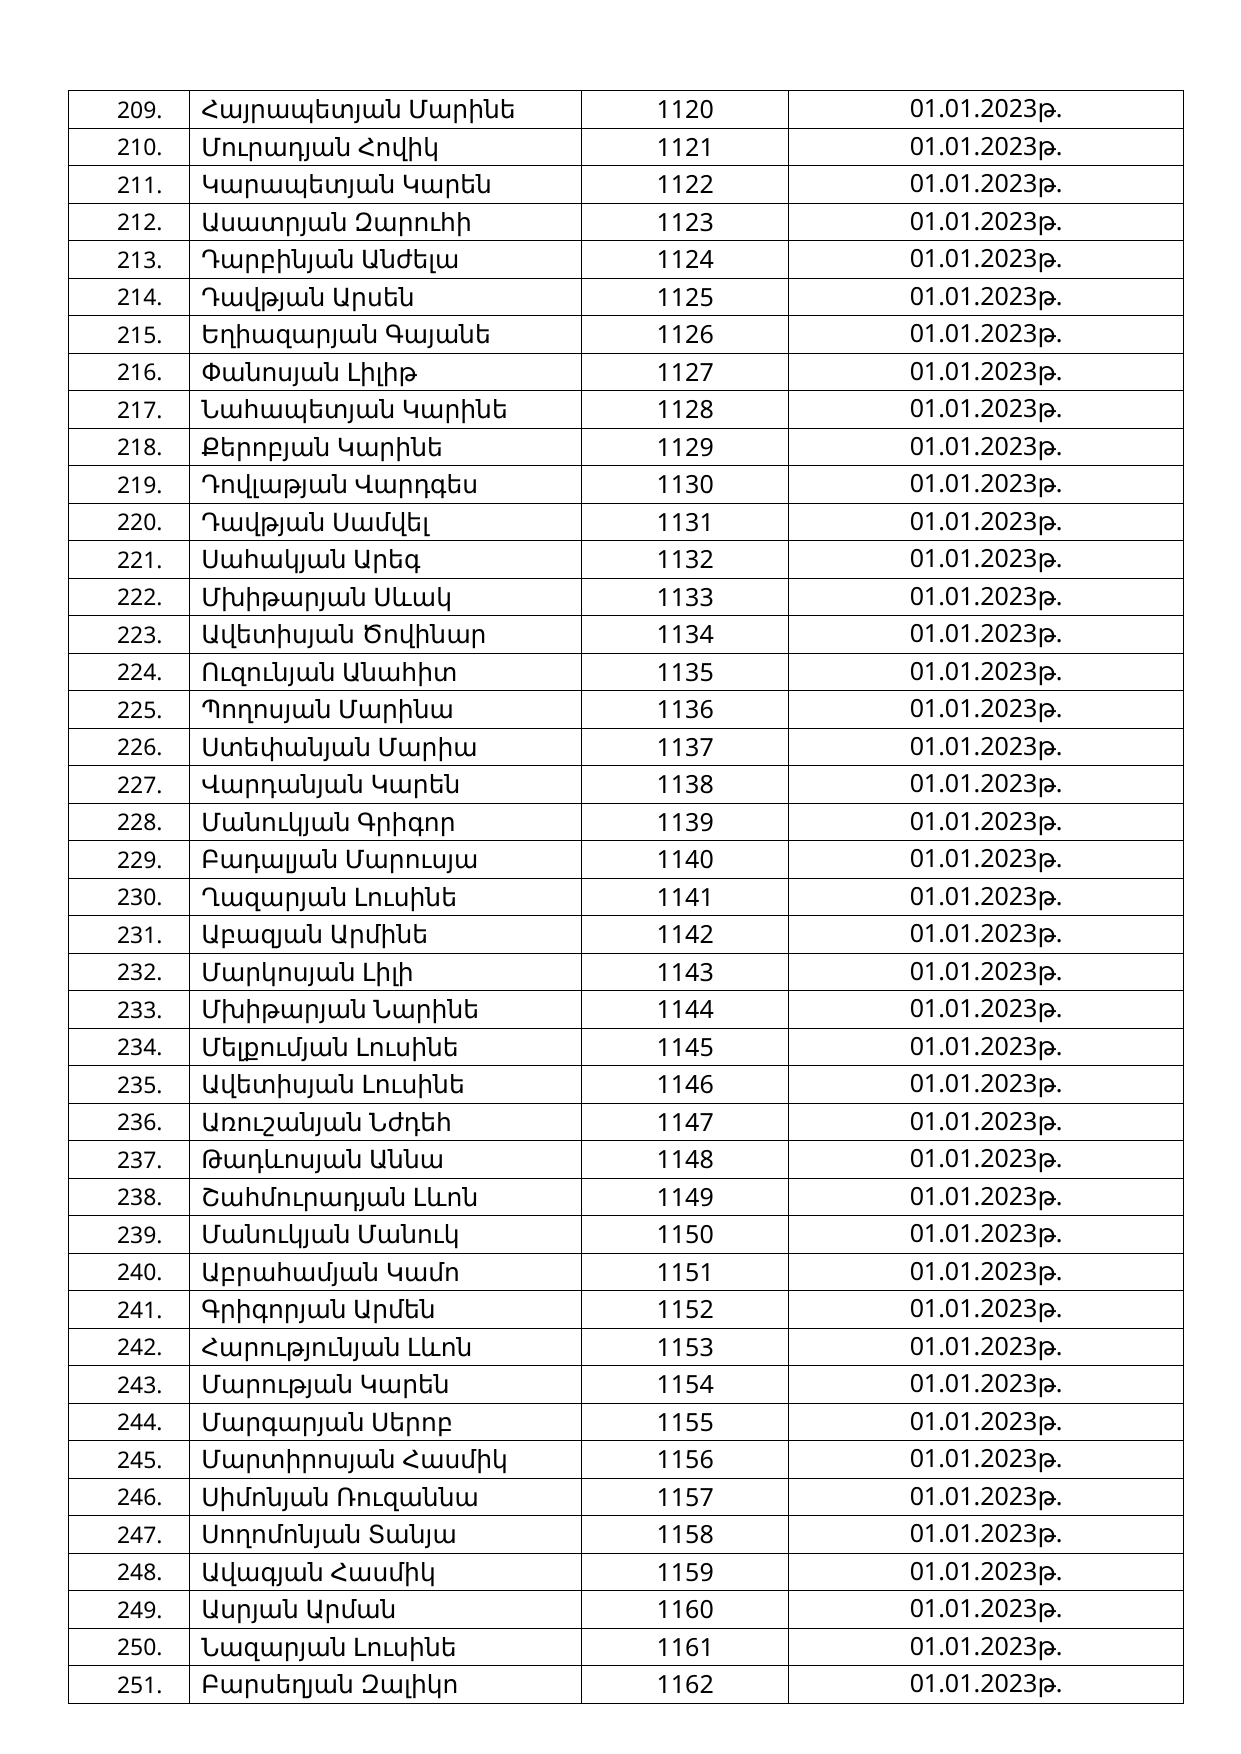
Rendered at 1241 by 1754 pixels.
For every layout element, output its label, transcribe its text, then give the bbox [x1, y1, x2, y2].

table_cell 01.01.2023թ. [789, 616, 1183, 652]
table_cell 01.01.2023թ. [789, 91, 1183, 127]
table_cell Սողոմոնյան Տանյա [190, 1516, 581, 1552]
table_cell 01.01.2023թ. [789, 429, 1183, 465]
table_cell Մանուկյան Մանուկ [190, 1216, 581, 1252]
table_cell 01.01.2023թ. [789, 1104, 1183, 1140]
table_cell 01.01.2023թ. [789, 654, 1183, 690]
table_cell [69, 1666, 189, 1702]
table_cell Փանոսյան Լիլիթ [190, 354, 581, 390]
table_cell 01.01.2023թ. [789, 1291, 1183, 1327]
table_cell [69, 1029, 189, 1065]
table_cell 1124 [582, 241, 788, 277]
table_cell 01.01.2023թ. [789, 991, 1183, 1027]
table_cell 01.01.2023թ. [789, 841, 1183, 877]
table_cell 1126 [582, 316, 788, 352]
table_cell 1133 [582, 579, 788, 615]
table_cell [69, 804, 189, 840]
table_cell 1158 [582, 1516, 788, 1552]
table_cell Դավթյան Արսեն [190, 279, 581, 315]
table_cell Աբազյան Արմինե [190, 916, 581, 952]
table_cell 1140 [582, 841, 788, 877]
table_cell Դավթյան Սամվել [190, 504, 581, 540]
table_cell [69, 1216, 189, 1252]
table_cell Բարսեղյան Զալիկո [190, 1666, 581, 1702]
table_cell 01.01.2023թ. [789, 1479, 1183, 1515]
table_cell [69, 1629, 189, 1665]
table_cell [69, 691, 189, 727]
table_cell 01.01.2023թ. [789, 1216, 1183, 1252]
table_cell Սիմոնյան Ռուզաննա [190, 1479, 581, 1515]
table_cell 1135 [582, 654, 788, 690]
table_cell [69, 354, 189, 390]
table_cell Մուրադյան Հովիկ [190, 129, 581, 165]
table_cell [69, 1254, 189, 1290]
table_cell [69, 316, 189, 352]
table_cell Հարությունյան Լևոն [190, 1329, 581, 1365]
table_cell Առուշանյան Նժդեհ [190, 1104, 581, 1140]
table_cell 01.01.2023թ. [789, 1066, 1183, 1102]
table_cell Ավետիսյան Լուսինե [190, 1066, 581, 1102]
table_cell 1150 [582, 1216, 788, 1252]
table_cell 01.01.2023թ. [789, 729, 1183, 765]
table_cell Դարբինյան Անժելա [190, 241, 581, 277]
table_cell Վարդանյան Կարեն [190, 766, 581, 802]
table_cell Դովլաթյան Վարդգես [190, 466, 581, 502]
table_cell 1149 [582, 1179, 788, 1215]
table_cell 01.01.2023թ. [789, 916, 1183, 952]
table_cell Բադալյան Մարուսյա [190, 841, 581, 877]
table_cell 01.01.2023թ. [789, 1329, 1183, 1365]
table_cell 1136 [582, 691, 788, 727]
table_cell 1139 [582, 804, 788, 840]
table_cell 1152 [582, 1291, 788, 1327]
table_cell Քերոբյան Կարինե [190, 429, 581, 465]
table_cell [69, 1329, 189, 1365]
table_cell Սահակյան Արեգ [190, 541, 581, 577]
table_cell [69, 129, 189, 165]
table_cell 1147 [582, 1104, 788, 1140]
table_cell Կարապետյան Կարեն [190, 166, 581, 202]
table_cell 01.01.2023թ. [789, 166, 1183, 202]
table_cell 01.01.2023թ. [789, 129, 1183, 165]
table_cell 1123 [582, 204, 788, 240]
table_cell 1137 [582, 729, 788, 765]
table_cell 1142 [582, 916, 788, 952]
table_cell Ասրյան Արման [190, 1591, 581, 1627]
table_cell 1122 [582, 166, 788, 202]
table_cell [69, 654, 189, 690]
table_cell [69, 954, 189, 990]
table_cell Մարության Կարեն [190, 1366, 581, 1402]
table_cell 1159 [582, 1554, 788, 1590]
table_cell [69, 579, 189, 615]
table_cell Ավետիսյան Ծովինար [190, 616, 581, 652]
table_cell Մխիթարյան Սևակ [190, 579, 581, 615]
table_cell 01.01.2023թ. [789, 204, 1183, 240]
table_cell 01.01.2023թ. [789, 804, 1183, 840]
table_cell 01.01.2023թ. [789, 1441, 1183, 1477]
table_cell Պողոսյան Մարինա [190, 691, 581, 727]
table_cell Մխիթարյան Նարինե [190, 991, 581, 1027]
table_cell Նահապետյան Կարինե [190, 391, 581, 427]
table_cell 1128 [582, 391, 788, 427]
table_cell 01.01.2023թ. [789, 1554, 1183, 1590]
table_cell [69, 504, 189, 540]
table_cell [69, 91, 189, 127]
table_cell 01.01.2023թ. [789, 466, 1183, 502]
table_cell Եղիազարյան Գայանե [190, 316, 581, 352]
table_cell 1141 [582, 879, 788, 915]
table_cell [69, 1104, 189, 1140]
table_cell 01.01.2023թ. [789, 1516, 1183, 1552]
table_cell 1143 [582, 954, 788, 990]
table_cell 1129 [582, 429, 788, 465]
table_cell 1120 [582, 91, 788, 127]
table_cell 1155 [582, 1404, 788, 1440]
table_cell 01.01.2023թ. [789, 1629, 1183, 1665]
table_cell [69, 879, 189, 915]
table_cell [69, 1479, 189, 1515]
table_cell Թադևոսյան Աննա [190, 1141, 581, 1177]
table_cell [69, 1516, 189, 1552]
table_cell 1131 [582, 504, 788, 540]
table_cell 01.01.2023թ. [789, 541, 1183, 577]
table_cell 1153 [582, 1329, 788, 1365]
table_cell Մանուկյան Գրիգոր [190, 804, 581, 840]
table_cell 01.01.2023թ. [789, 241, 1183, 277]
table_cell 1121 [582, 129, 788, 165]
table_cell 1127 [582, 354, 788, 390]
table_cell [69, 541, 189, 577]
table_cell 1151 [582, 1254, 788, 1290]
table_cell 01.01.2023թ. [789, 1141, 1183, 1177]
table_cell 1132 [582, 541, 788, 577]
table_cell 1138 [582, 766, 788, 802]
table_cell Մելքումյան Լուսինե [190, 1029, 581, 1065]
table_cell 1160 [582, 1591, 788, 1627]
table_cell Մարկոսյան Լիլի [190, 954, 581, 990]
table_cell 1161 [582, 1629, 788, 1665]
table_cell [69, 241, 189, 277]
table_cell Մարտիրոսյան Հասմիկ [190, 1441, 581, 1477]
table_cell [69, 1291, 189, 1327]
table_cell 01.01.2023թ. [789, 1591, 1183, 1627]
table_cell [69, 991, 189, 1027]
table_cell 1154 [582, 1366, 788, 1402]
table_cell [69, 841, 189, 877]
table_cell [69, 204, 189, 240]
table_cell 01.01.2023թ. [789, 579, 1183, 615]
table_cell 1157 [582, 1479, 788, 1515]
table_cell 01.01.2023թ. [789, 354, 1183, 390]
table_cell 01.01.2023թ. [789, 766, 1183, 802]
table_cell Ասատրյան Զարուհի [190, 204, 581, 240]
table_cell [69, 466, 189, 502]
table_cell 1162 [582, 1666, 788, 1702]
table_cell [69, 616, 189, 652]
table_cell 01.01.2023թ. [789, 691, 1183, 727]
table_cell 01.01.2023թ. [789, 1404, 1183, 1440]
table_cell 01.01.2023թ. [789, 279, 1183, 315]
table_cell [69, 1179, 189, 1215]
table_cell [69, 166, 189, 202]
table_cell Ղազարյան Լուսինե [190, 879, 581, 915]
table_cell 01.01.2023թ. [789, 391, 1183, 427]
table_cell 1145 [582, 1029, 788, 1065]
table_cell 01.01.2023թ. [789, 954, 1183, 990]
table_cell 01.01.2023թ. [789, 504, 1183, 540]
table_cell 1156 [582, 1441, 788, 1477]
table_cell Ստեփանյան Մարիա [190, 729, 581, 765]
table_cell Հայրապետյան Մարինե [190, 91, 581, 127]
table_cell [69, 1404, 189, 1440]
table_cell Ավագյան Հասմիկ [190, 1554, 581, 1590]
table_cell 1146 [582, 1066, 788, 1102]
table_cell 1134 [582, 616, 788, 652]
table_cell 1144 [582, 991, 788, 1027]
table_cell [69, 1066, 189, 1102]
table_cell [69, 729, 189, 765]
table_cell [69, 1554, 189, 1590]
table_cell [69, 1366, 189, 1402]
table_cell Մարգարյան Սերոբ [190, 1404, 581, 1440]
table_cell 01.01.2023թ. [789, 1366, 1183, 1402]
table_cell [69, 429, 189, 465]
table_cell 01.01.2023թ. [789, 1254, 1183, 1290]
table_cell Շահմուրադյան Լևոն [190, 1179, 581, 1215]
table_cell 01.01.2023թ. [789, 316, 1183, 352]
table_cell 01.01.2023թ. [789, 879, 1183, 915]
table_cell Աբրահամյան Կամո [190, 1254, 581, 1290]
table_cell 01.01.2023թ. [789, 1029, 1183, 1065]
table_cell 1125 [582, 279, 788, 315]
table_cell [69, 766, 189, 802]
table_cell Ուզունյան Անահիտ [190, 654, 581, 690]
table_cell 01.01.2023թ. [789, 1666, 1183, 1702]
table_cell 01.01.2023թ. [789, 1179, 1183, 1215]
table_cell Նազարյան Լուսինե [190, 1629, 581, 1665]
table_cell [69, 391, 189, 427]
table_cell [69, 279, 189, 315]
table_cell Գրիգորյան Արմեն [190, 1291, 581, 1327]
table_cell 1148 [582, 1141, 788, 1177]
table_cell [69, 1441, 189, 1477]
table_cell [69, 1591, 189, 1627]
table_cell 1130 [582, 466, 788, 502]
table_cell [69, 916, 189, 952]
table_cell [69, 1141, 189, 1177]
